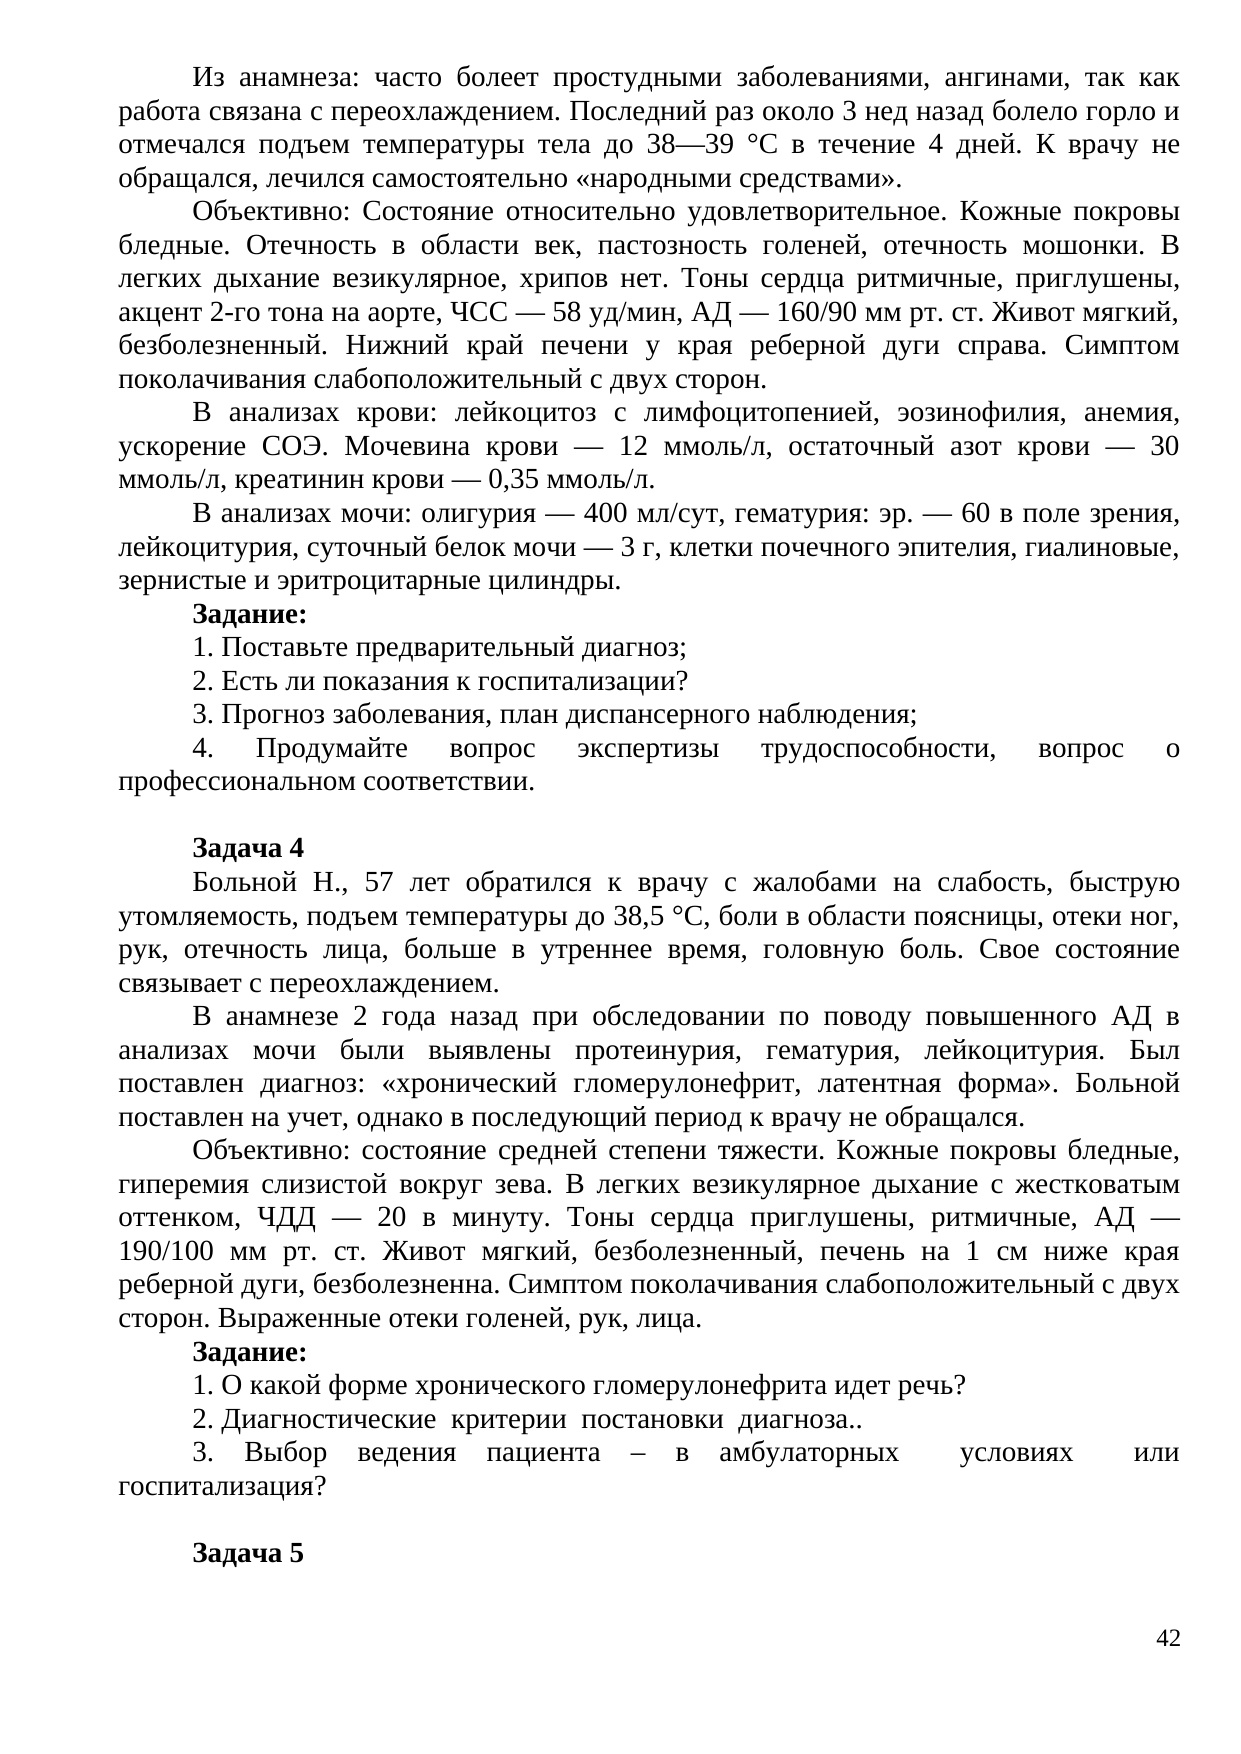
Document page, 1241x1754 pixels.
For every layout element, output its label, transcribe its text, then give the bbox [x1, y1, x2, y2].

text 4. Продумайте вопрос экспертизы трудоспособности, вопрос о профессиональном соответствии. [118, 730, 1181, 797]
text Задание: [118, 596, 1181, 629]
text 2. Есть ли показания к госпитализации? [118, 663, 1181, 696]
text 1. Поставьте предварительный диагноз; [118, 629, 1181, 663]
text 3. Выбор ведения пациента – в амбулаторных условиях или госпитализация? [118, 1434, 1181, 1501]
text 3. Прогноз заболевания, план диспансерного наблюдения; [118, 696, 1181, 730]
text 1. О какой форме хронического гломерулонефрита идет речь? [118, 1367, 1181, 1401]
text Задача 5 [118, 1535, 1181, 1568]
text В анамнезе 2 года назад при обследовании по поводу повышенного АД в анализах мочи были выявлены протеинурия, гематурия, лейкоцитурия. Был поставлен диагноз: «хронический гломерулонефрит, латентная форма». Больной поставлен на учет, однако в последующий период к врачу не обращался. [118, 998, 1181, 1132]
text Задача 4 [118, 831, 1181, 864]
text В анализах крови: лейкоцитоз с лимфоцитопенией, эозинофилия, анемия, ускорение СОЭ. Мочевина крови — 12 ммоль/л, остаточный азот крови — 30 ммоль/л, креатинин крови — 0,35 ммоль/л. [118, 394, 1181, 495]
text Объективно: состояние средней степени тяжести. Кожные покровы бледные, гиперемия слизистой вокруг зева. В легких везикулярное дыхание с жестковатым оттенком, ЧДД — 20 в минуту. Тоны сердца приглушены, ритмичные, АД — 190/100 мм рт. ст. Живот мягкий, безболезненный, печень на ниже края реберной дуги, безболезненна. Симптом поколачивания слабоположительный с двух сторон. Выраженные отеки голеней, рук, лица. [118, 1132, 1181, 1334]
text Задание: [118, 1334, 1181, 1367]
text Из анамнеза: часто болеет простудными заболеваниями, ангинами, так как работа связана с переохлаждением. Последний раз около 3 нед назад болело горло и отмечался подъем температуры тела до 38—39 °С в течение 4 дней. К врачу не обращался, лечился самостоятельно «народными средствами». [118, 59, 1181, 193]
text Объективно: Состояние относительно удовлетворительное. Кожные покровы бледные. Отечность в области век, пастозность голеней, отечность мошонки. В легких дыхание везикулярное, хрипов нет. Тоны сердца ритмичные, приглушены, акцент 2-го тона на аорте, ЧСС — 58 уд/мин, АД — 160/90 мм рт. ст. Живот мягкий, безболезненный. Нижний край печени у края реберной дуги справа. Симптом поколачивания слабоположительный с двух сторон. [118, 193, 1181, 394]
text 2. Диагностические критерии постановки диагноза.. [118, 1401, 1181, 1434]
text Больной Н., 57 лет обратился к врачу с жалобами на слабость, быструю утомляемость, подъем температуры до 38,5 °С, боли в области поясницы, отеки ног, рук, отечность лица, больше в утреннее время, головную боль. Свое состояние связывает с переохлаждением. [118, 864, 1181, 998]
text В анализах мочи: олигурия — 400 мл/сут, гематурия: эр. — 60 в поле зрения, лейкоцитурия, суточный белок мочи — , клетки почечного эпителия, гиалиновые, зернистые и эритроцитарные цилиндры. [118, 495, 1181, 596]
